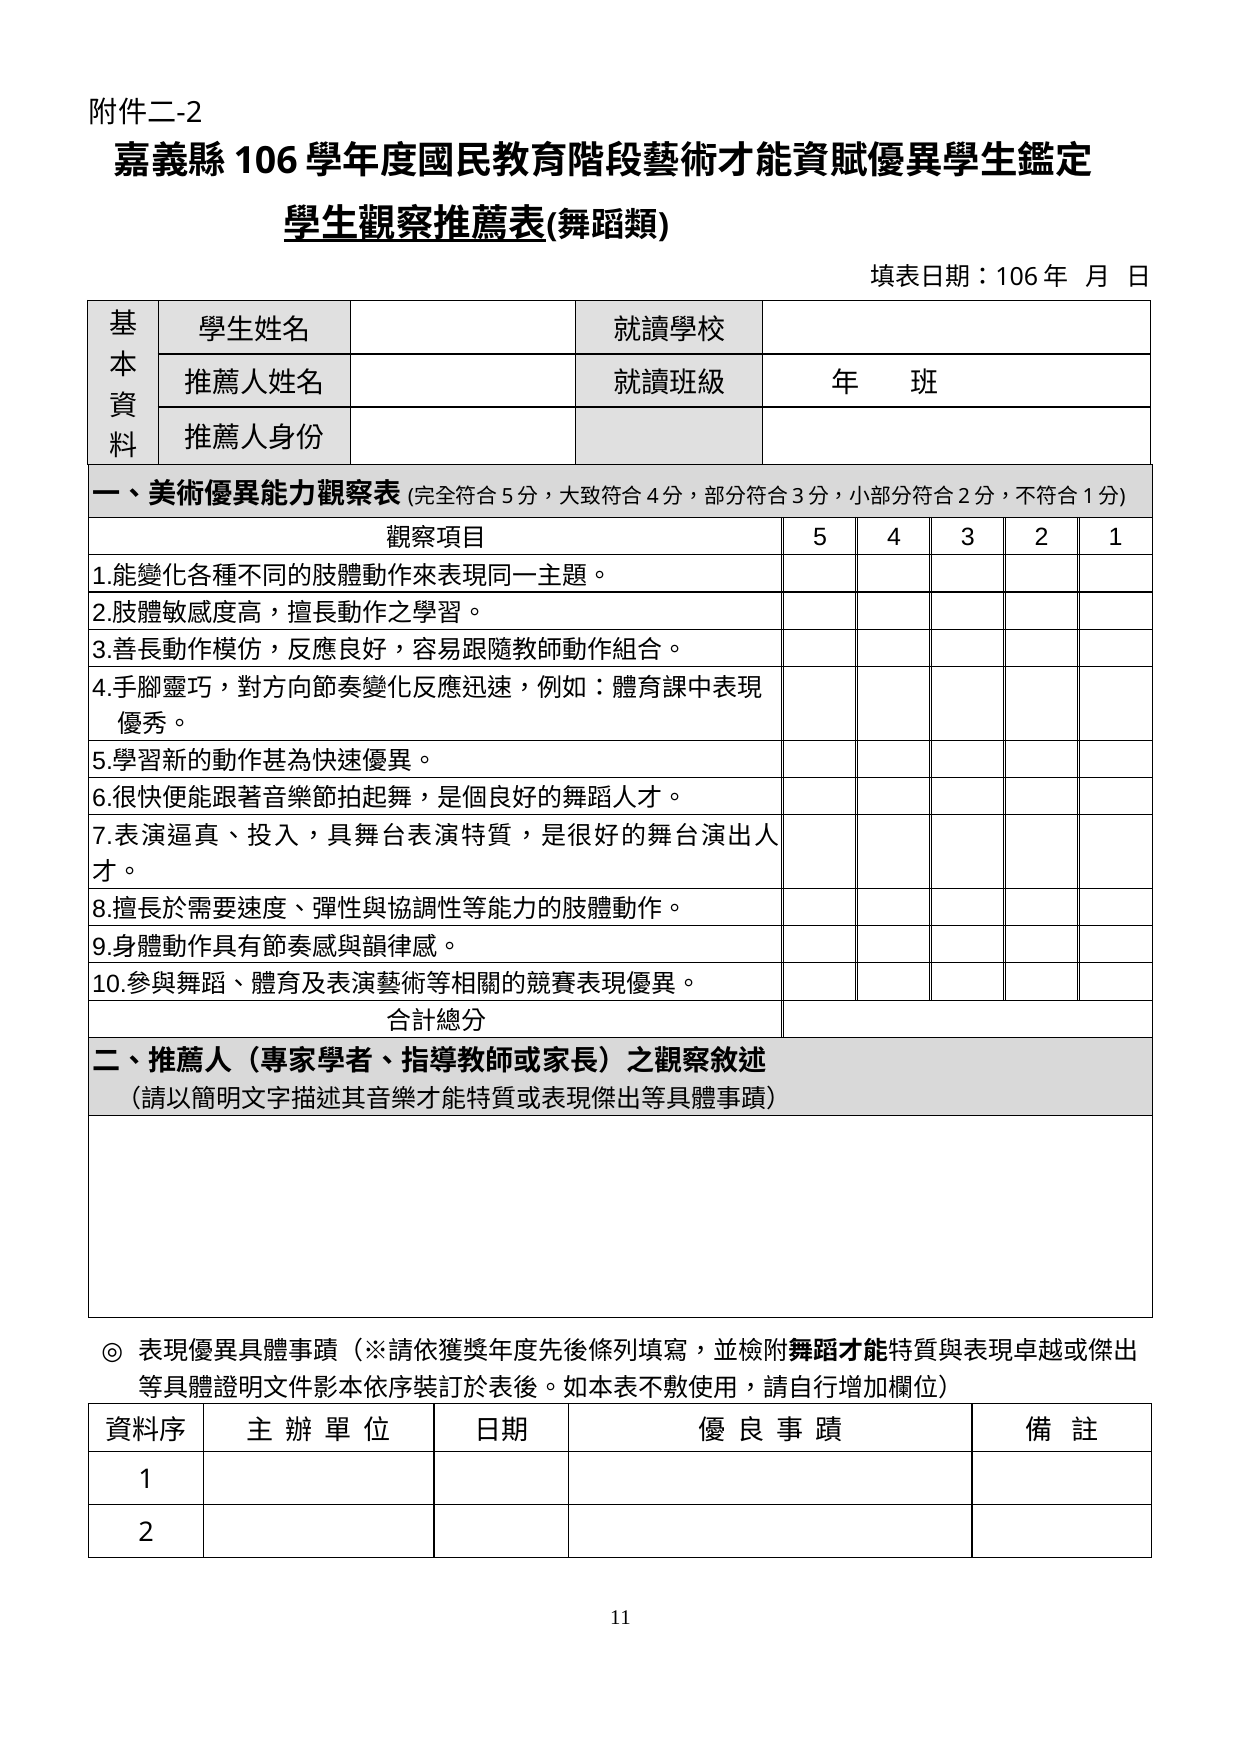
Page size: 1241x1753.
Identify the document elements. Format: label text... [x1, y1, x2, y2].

table_cell 5.學習新的動作甚為快速優異。 [89, 741, 781, 777]
table_cell [858, 778, 929, 814]
table_cell [858, 741, 929, 777]
table_cell [858, 630, 929, 666]
table_cell [932, 926, 1003, 962]
table_cell [1006, 630, 1077, 666]
table_cell [1006, 778, 1077, 814]
table_cell 2 [89, 1505, 203, 1557]
table_cell [784, 1001, 1152, 1037]
table_cell [1080, 815, 1152, 888]
table_cell [784, 630, 855, 666]
table_cell [784, 555, 855, 591]
table_cell [784, 778, 855, 814]
table_cell [1080, 741, 1152, 777]
table_cell [1006, 889, 1077, 925]
table_cell [1006, 963, 1077, 999]
table_cell 3 [932, 518, 1003, 554]
table_cell [89, 1116, 1152, 1317]
table_cell [858, 555, 929, 591]
table_cell [858, 593, 929, 629]
table_cell 4 [858, 518, 929, 554]
table_cell [973, 1505, 1151, 1557]
table_cell 7.表演逼真、投入，具舞台表演特質，是很好的舞台演出人才。 [89, 815, 781, 888]
table_header 優 良 事 蹟 [569, 1404, 971, 1451]
text 附件二-2 [89, 89, 1152, 131]
table_cell [1080, 963, 1152, 999]
table_cell 推薦人身份 [159, 408, 350, 464]
table_cell 一、美術優異能力觀察表 (完全符合5分，大致符合4分，部分符合3分，小部分符合2分，不符合1分) [89, 465, 1152, 517]
table_cell 4.手腳靈巧，對方向節奏變化反應迅速，例如：體育課中表現 優秀。 [89, 667, 781, 739]
table_header 備 註 [973, 1404, 1151, 1451]
table_cell [569, 1505, 971, 1557]
table_header 基 本 資 料 [88, 301, 158, 464]
table_header 主 辦 單 位 [204, 1404, 433, 1451]
table_cell 年 班 [763, 355, 1150, 406]
table_cell [204, 1452, 433, 1504]
table_cell [932, 555, 1003, 591]
table_cell [932, 630, 1003, 666]
table_cell 3.善長動作模仿，反應良好，容易跟隨教師動作組合。 [89, 630, 781, 666]
table_cell [784, 741, 855, 777]
table_cell [569, 1452, 971, 1504]
table_cell 6.很快便能跟著音樂節拍起舞，是個良好的舞蹈人才。 [89, 778, 781, 814]
text 學生觀察推薦表(舞蹈類) [89, 206, 1117, 243]
table_cell [1080, 778, 1152, 814]
table_cell [973, 1452, 1151, 1504]
table_cell [1006, 815, 1077, 888]
table_cell [858, 667, 929, 739]
table_cell 合計總分 [89, 1001, 781, 1037]
table_cell 2 [1006, 518, 1077, 554]
table_cell 2.肢體敏感度高，擅長動作之學習。 [89, 593, 781, 629]
table_cell 8.擅長於需要速度、彈性與協調性等能力的肢體動作。 [89, 889, 781, 925]
table_cell 10.參與舞蹈、體育及表演藝術等相關的競賽表現優異。 [89, 963, 781, 999]
table_cell 二、推薦人（專家學者、指導教師或家長）之觀察敘述 （請以簡明文字描述其音樂才能特質或表現傑出等具體事蹟） [89, 1038, 1152, 1115]
table_header 學生姓名 [159, 301, 350, 353]
table_cell [932, 778, 1003, 814]
table_cell [576, 408, 762, 464]
table_cell [1006, 926, 1077, 962]
table_cell [1080, 555, 1152, 591]
table_header [763, 301, 1150, 353]
table_cell [1006, 555, 1077, 591]
table_cell [784, 815, 855, 888]
table_header 就讀學校 [576, 301, 762, 353]
table_cell [858, 963, 929, 999]
table_cell [932, 815, 1003, 888]
table_cell [932, 667, 1003, 739]
table_cell [435, 1505, 568, 1557]
table_cell [784, 963, 855, 999]
table_cell [1080, 593, 1152, 629]
text 填表日期：106年 月 日 [89, 256, 1152, 292]
table_cell [858, 889, 929, 925]
table_cell [1080, 667, 1152, 739]
list 表現優異具體事蹟（※請依獲獎年度先後條列填寫，並檢附舞蹈才能特質與表現卓越或傑出等具體證明文件影本依序裝訂於表後。如本表不敷使用，請自行增加欄位） [101, 1331, 1152, 1403]
table_cell 5 [784, 518, 855, 554]
table_cell [858, 926, 929, 962]
table_cell [1080, 630, 1152, 666]
table_header 日期 [435, 1404, 568, 1451]
table_cell [763, 408, 1150, 464]
table_cell [351, 355, 575, 406]
table_header [351, 301, 575, 353]
table_cell 推薦人姓名 [159, 355, 350, 406]
table_cell [351, 408, 575, 464]
table_cell [784, 889, 855, 925]
table_cell [1006, 667, 1077, 739]
table_cell [1080, 889, 1152, 925]
table_cell 9.身體動作具有節奏感與韻律感。 [89, 926, 781, 962]
table_header 資料序 [89, 1404, 203, 1451]
table_cell [932, 889, 1003, 925]
table_cell [204, 1505, 433, 1557]
table_cell [932, 963, 1003, 999]
table_cell [858, 815, 929, 888]
table_cell [784, 667, 855, 739]
table_cell [1006, 593, 1077, 629]
table_cell 就讀班級 [576, 355, 762, 406]
text 嘉義縣106學年度國民教育階段藝術才能資賦優異學生鑑定 [89, 143, 1117, 181]
table_cell 1.能變化各種不同的肢體動作來表現同一主題。 [89, 555, 781, 591]
table_cell 1 [89, 1452, 203, 1504]
table_cell 1 [1080, 518, 1152, 554]
table_cell [1080, 926, 1152, 962]
table_cell [932, 741, 1003, 777]
table_cell [435, 1452, 568, 1504]
table_cell [784, 926, 855, 962]
table_cell 觀察項目 [89, 518, 781, 554]
table_cell [784, 593, 855, 629]
table_cell [932, 593, 1003, 629]
table_cell [1006, 741, 1077, 777]
